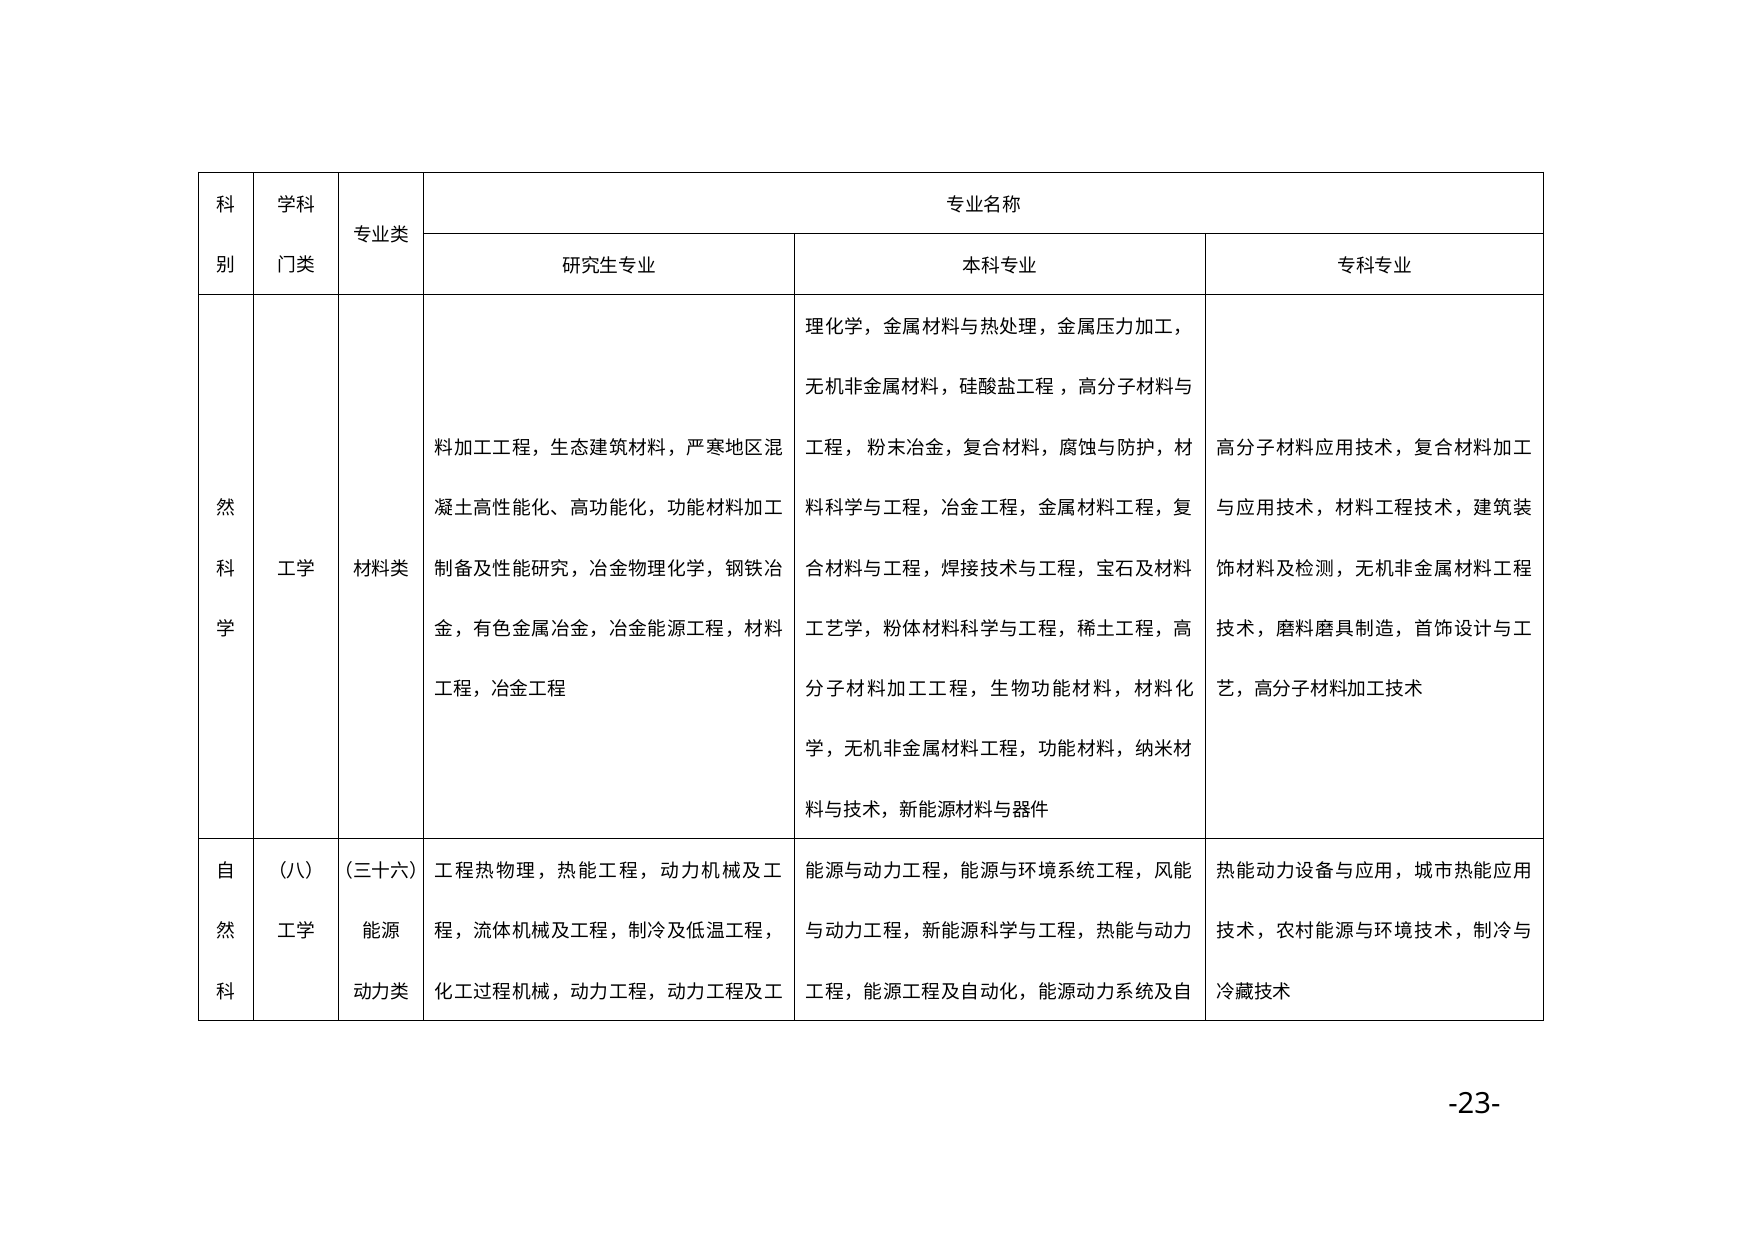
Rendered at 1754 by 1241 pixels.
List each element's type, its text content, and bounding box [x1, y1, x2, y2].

table_header 学科 门类 [254, 173, 338, 294]
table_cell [795, 839, 1205, 1020]
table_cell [424, 295, 794, 838]
table_cell 专科专业 [1206, 234, 1543, 294]
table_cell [1206, 295, 1543, 838]
table_cell 热能动力设备与应用，城市热能应用技术，农村能源与环境技术，制冷与冷藏技术 [1206, 839, 1543, 1020]
table_header 专业名称 [424, 173, 1543, 233]
table_cell 本科专业 [795, 234, 1205, 294]
table_cell 自然科学 [199, 839, 253, 1020]
table_cell （八） 工学 [254, 839, 338, 1020]
table_cell （八） 工学 [254, 295, 338, 838]
table_header 专业类 [339, 173, 423, 294]
table_header 科别 [199, 173, 253, 294]
table_cell 自然科学 [199, 295, 253, 838]
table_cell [795, 295, 1205, 838]
table_cell （三十六） 能源 动力类 [339, 839, 423, 1020]
table_cell （三十五） 材料类 [339, 295, 423, 838]
table_cell 研究生专业 [424, 234, 794, 294]
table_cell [424, 839, 794, 1020]
